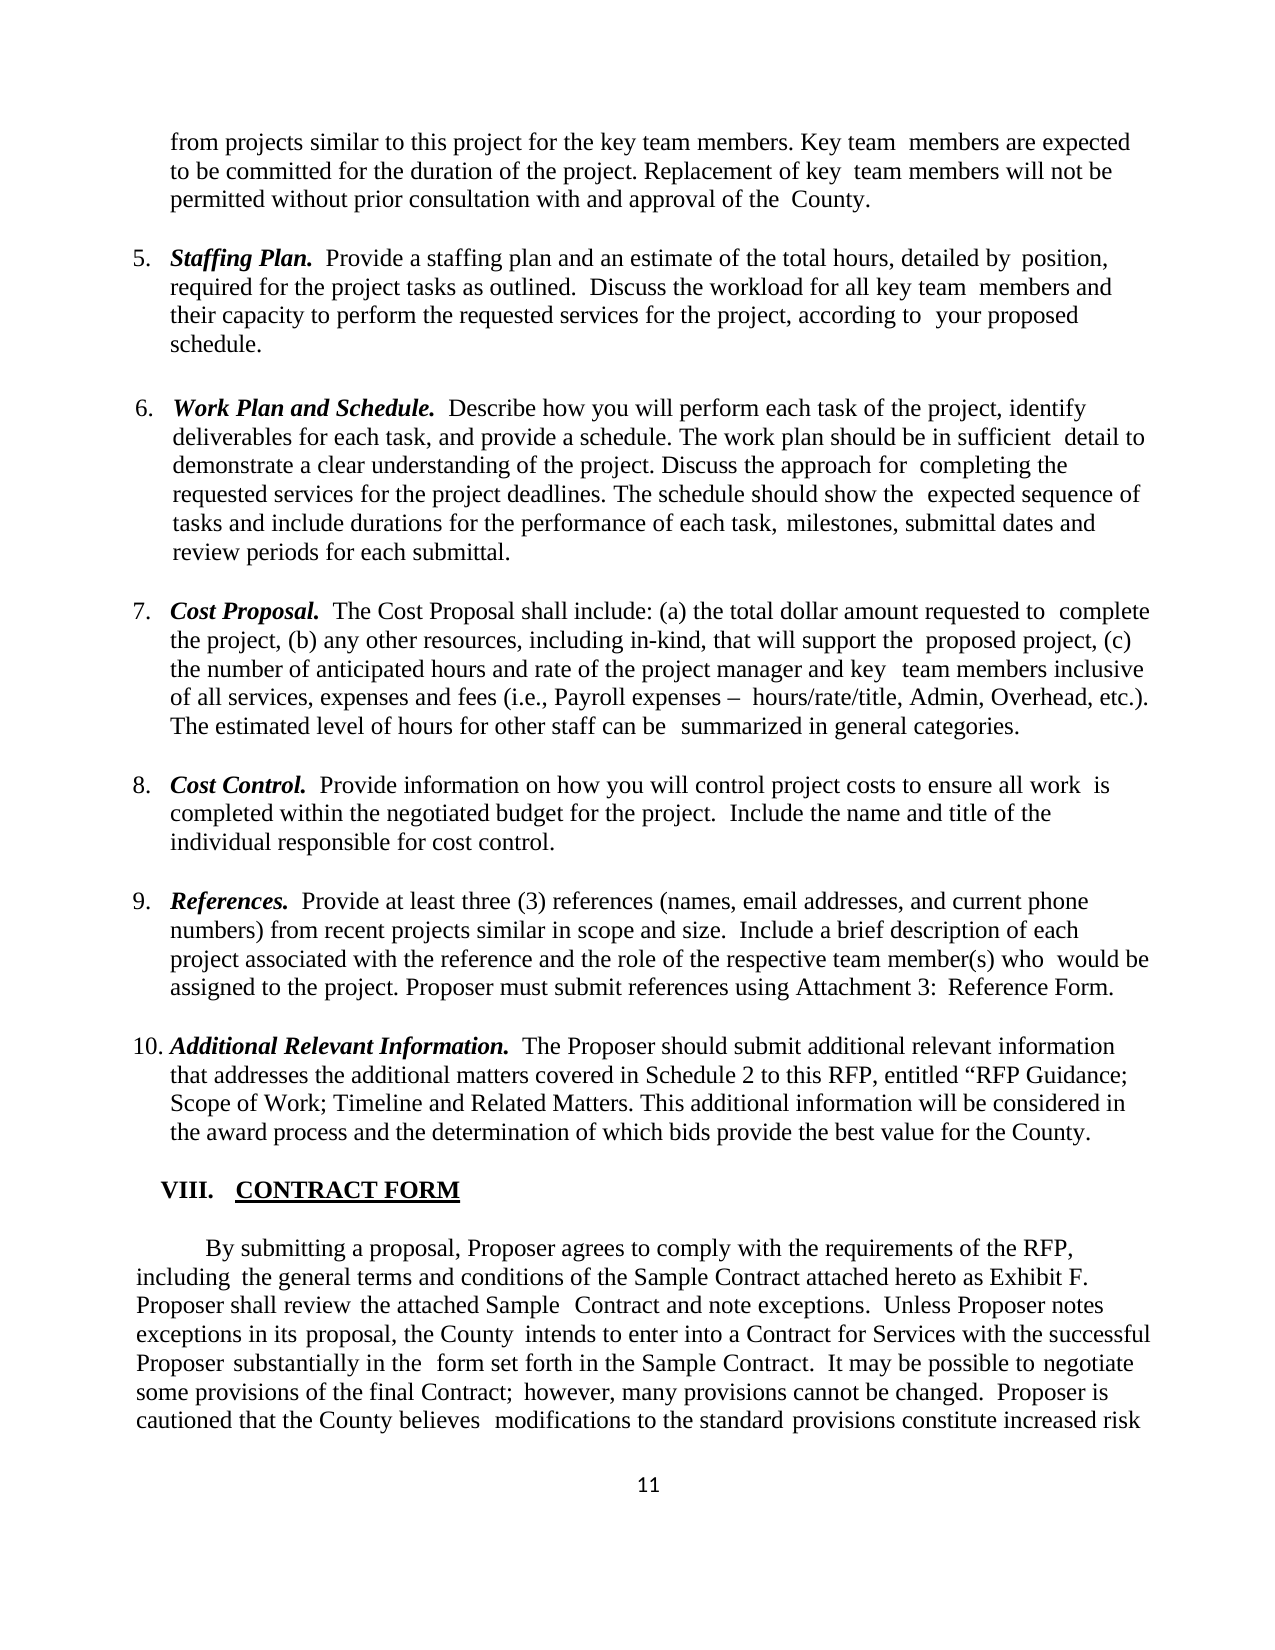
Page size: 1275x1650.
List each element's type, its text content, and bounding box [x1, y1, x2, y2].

list Cost Control. Provide information on how you will control project costs to ensure all work is completed within the negotiated budget for the project. Include the name and title of the individual responsible for cost control. [132, 770, 1142, 856]
list References. Provide at least three (3) references (names, email addresses, and current phone numbers) from recent projects similar in scope and size. Include a brief description of each project associated with the reference and the role of the respective team member(s) who would be assigned to the project. Proposer must submit references using Attachment 3: Reference Form. [132, 886, 1150, 1001]
list Additional Relevant Information. The Proposer should submit additional relevant information that addresses the additional matters covered in Schedule 2 to this RFP, entitled “RFP Guidance; Scope of Work; Timeline and Related Matters. This additional information will be considered in the award process and the determination of which bids provide the best value for the County. [132, 1031, 1155, 1146]
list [132, 127, 1141, 213]
list Cost Proposal. The Cost Proposal shall include: (a) the total dollar amount requested to complete the project, (b) any other resources, including in-kind, that will support the proposed project, (c) the number of anticipated hours and rate of the project manager and key team members inclusive of all services, expenses and fees (i.e., Payroll expenses – hours/rate/title, Admin, Overhead, etc.). The estimated level of hours for other staff can be summarized in general categories. [132, 596, 1160, 740]
list Staffing Plan. Provide a staffing plan and an estimate of the total hours, detailed by position, required for the project tasks as outlined. Discuss the workload for all key team members and their capacity to perform the requested services for the project, according to your proposed schedule. [132, 243, 1129, 358]
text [136, 1233, 1160, 1434]
subtitle CONTRACT FORM [160, 1175, 1175, 1203]
list Work Plan and Schedule. Describe how you will perform each task of the project, identify deliverables for each task, and provide a schedule. The work plan should be in sufficient detail to demonstrate a clear understanding of the project. Discuss the approach for completing the requested services for the project deadlines. The schedule should show the expected sequence of tasks and include durations for the performance of each task, milestones, submittal dates and review periods for each submittal. [135, 393, 1157, 565]
